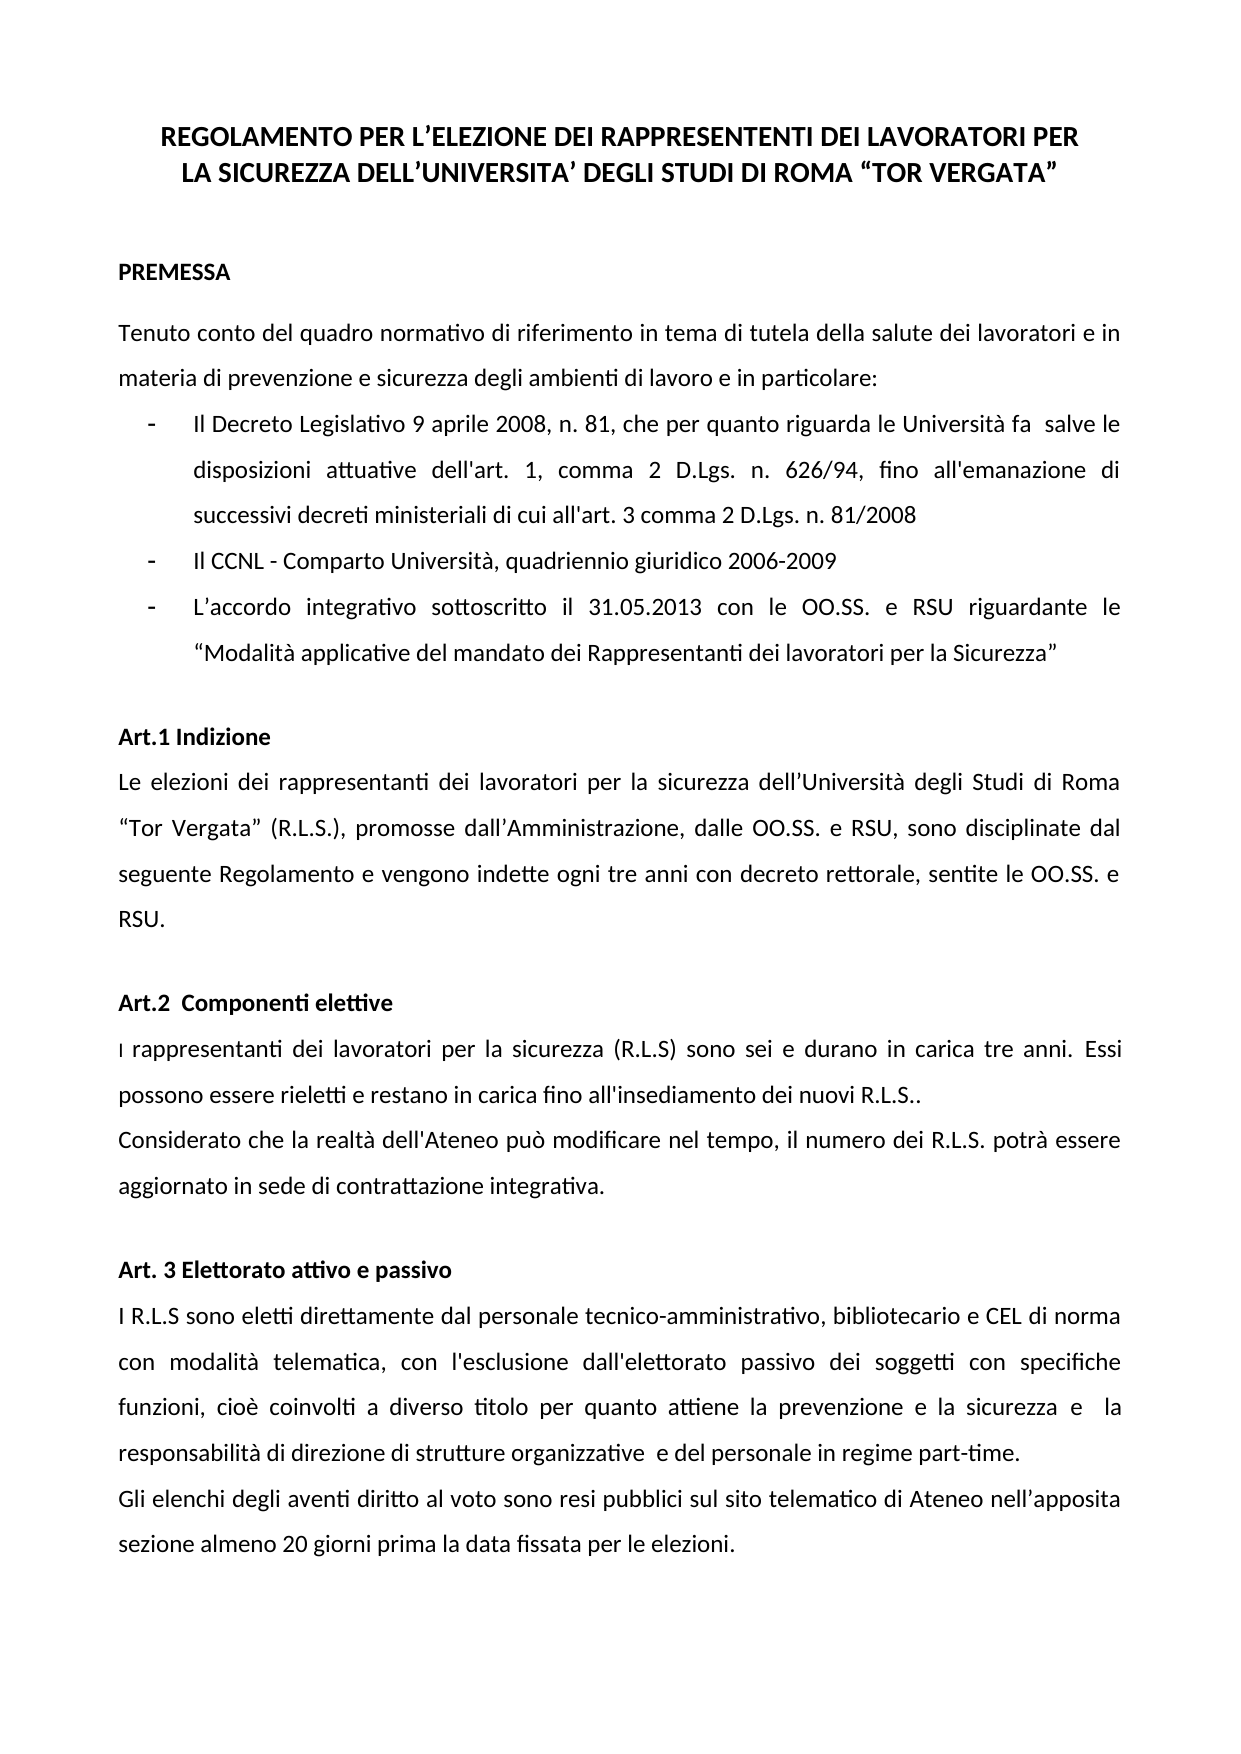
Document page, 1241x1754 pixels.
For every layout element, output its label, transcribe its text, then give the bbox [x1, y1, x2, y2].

text Art. 3 Elettorato attivo e passivo [118, 1254, 1122, 1285]
text Considerato che la realtà dell'Ateneo può modificare nel tempo, il numero dei R.L.S. potrà essere aggiornato in sede di contrattazione integrativa. [118, 1124, 1122, 1201]
text Tenuto conto del quadro normativo di riferimento in tema di tutela della salute dei lavoratori e in materia di prevenzione e sicurezza degli ambienti di lavoro e in particolare: [118, 317, 1122, 393]
text LA SICUREZZA DELL’UNIVERSITA’ DEGLI STUDI DI ROMA “TOR VERGATA” [118, 154, 1122, 189]
text I rappresentanti dei lavoratori per la sicurezza (R.L.S) sono sei e durano in carica tre anni. Essi possono essere rieletti e restano in carica fino all'insediamento dei nuovi R.L.S.. [118, 1033, 1122, 1109]
list Il Decreto Legislativo 9 aprile 2008, n. 81, che per quanto riguarda le Università fa salve le disposizioni attuative dell'art. 1, comma 2 D.Lgs. n. 626/94, fino all'emanazione di successivi decreti ministeriali di cui all'art. 3 comma 2 D.Lgs. n. 81/2008 [156, 408, 1122, 530]
text Art.2 Componenti elettive [118, 987, 1122, 1018]
text Gli elenchi degli aventi diritto al voto sono resi pubblici sul sito telematico di Ateneo nell’apposita sezione almeno 20 giorni prima la data fissata per le elezioni. [118, 1483, 1122, 1559]
list Il CCNL - Comparto Università, quadriennio giuridico 2006-2009 [156, 545, 1122, 576]
list L’accordo integrativo sottoscritto il 31.05.2013 con le OO.SS. e RSU riguardante le “Modalità applicative del mandato dei Rappresentanti dei lavoratori per ” [156, 591, 1122, 667]
text REGOLAMENTO PER L’ELEZIONE DEI RAPPRESENTENTI DEI LAVORATORI PER [118, 118, 1122, 154]
text Le elezioni dei rappresentanti dei lavoratori per la sicurezza dell’Università degli Studi di Roma “Tor Vergata” (R.L.S.), promosse dall’Amministrazione, dalle OO.SS. e RSU, sono disciplinate dal seguente Regolamento e vengono indette ogni tre anni con decreto rettorale, sentite le OO.SS. e RSU. [118, 766, 1122, 934]
text Art.1 Indizione [118, 721, 1122, 751]
text I R.L.S sono eletti direttamente dal personale tecnico-amministrativo, bibliotecario e CEL di norma con modalità telematica, con l'esclusione dall'elettorato passivo dei soggetti con specifiche funzioni, cioè coinvolti a diverso titolo per quanto attiene la prevenzione e la sicurezza e la responsabilità di direzione di strutture organizzative e del personale in regime part-time. [118, 1300, 1122, 1468]
text PREMESSA [118, 256, 1122, 286]
